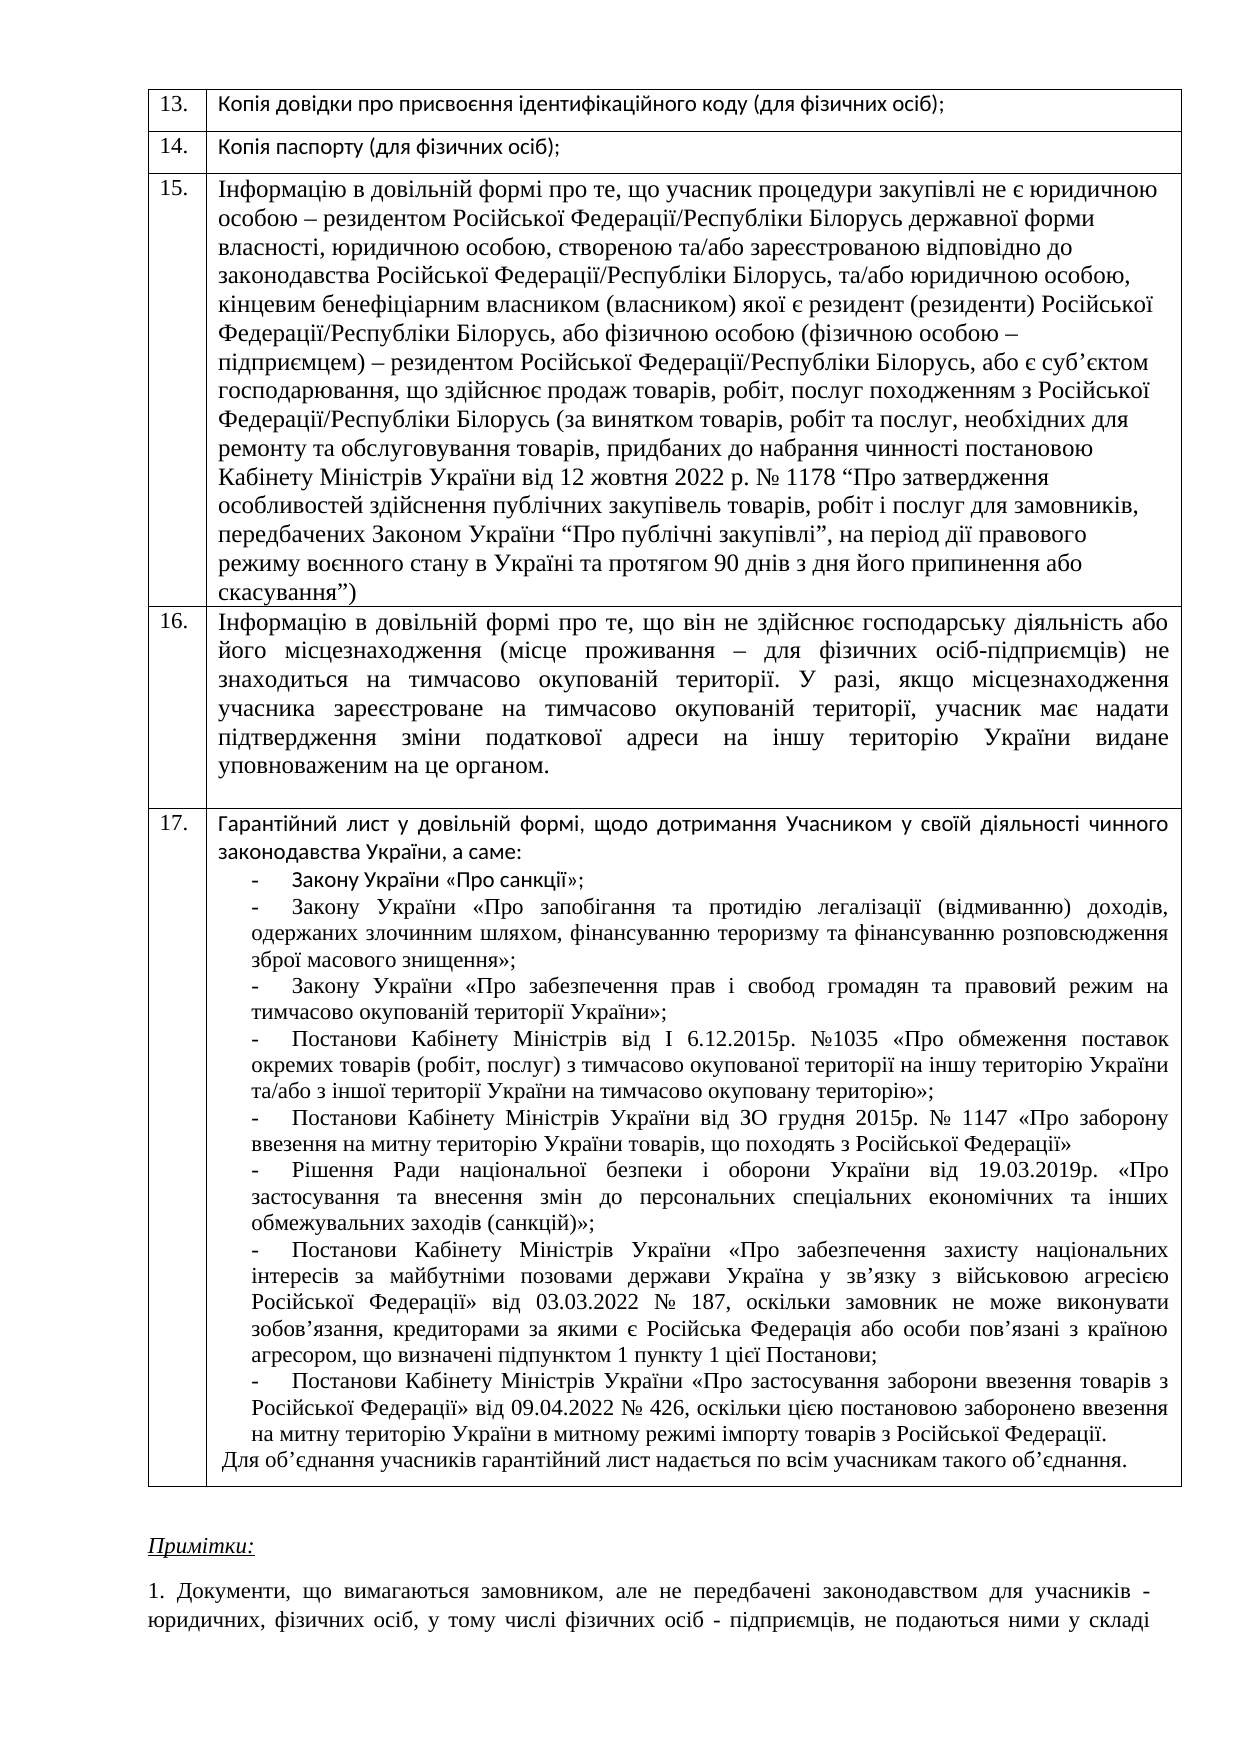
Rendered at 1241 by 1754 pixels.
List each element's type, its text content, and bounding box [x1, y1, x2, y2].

table_cell Копія паспорту (для фізичних осіб); [207, 132, 1181, 173]
table_cell 16. [149, 607, 206, 808]
table_cell Інформацію в довільній формі про те, що учасник процедури закупівлі не є юридичною особою – резидентом Російської Федерації/Республіки Білорусь державної форми власності, юридичною особою, створеною та/або зареєстрованою відповідно до законодавства Російської Федерації/Республіки Білорусь, та/або юридичною особою, кінцевим бенефіціарним власником (власником) якої є резидент (резиденти) Російської Федерації/Республіки Білорусь, або фізичною особою (фізичною особою – підприємцем) – резидентом Російської Федерації/Республіки Білорусь, або є суб’єктом господарювання, що здійснює продаж товарів, робіт, послуг походженням з Російської Федерації/Республіки Білорусь (за винятком товарів, робіт та послуг, необхідних для ремонту та обслуговування товарів, придбаних до набрання чинності постановою Кабінету Міністрів України від 12 жовтня 2022 р. № 1178 “Про затвердження особливостей здійснення публічних закупівель товарів, робіт і послуг для замовників, передбачених Законом України “Про публічні закупівлі”, на період дії правового режиму воєнного стану в Україні та протягом 90 днів з дня його припинення або скасування”) [207, 174, 1181, 606]
table_cell 14. [149, 132, 206, 173]
table_cell Гарантійний лист у довільній формі, щодо дотримання Учасником у своїй діяльності чинного законодавства України, а саме: Закону України «Про санкції»; Закону України «Про запобігання та протидію легалізації (відмиванню) доходів, одержаних злочинним шляхом, фінансуванню тероризму та фінансуванню розповсюдження зброї масового знищення»; Закону України «Про забезпечення прав і свобод громадян та правовий режим на тимчасово окупованій території України»; Постанови Кабінету Міністрів від І 6.12.2015р. №1035 «Про обмеження поставок окремих товарів (робіт, послуг) з тимчасово окупованої території на іншу територію України та/або з іншої території України на тимчасово окуповану територію»; Постанови Кабінету Міністрів України від ЗО грудня 2015р. № 1147 «Про заборону ввезення на митну територію України товарів, що походять з Російської Федерації» Рішення Ради національної безпеки і оборони України від 19.03.2019р. «Про застосування та внесення змін до персональних спеціальних економічних та інших обмежувальних заходів (санкцій)»; Постанови Кабінету Міністрів України «Про забезпечення захисту національних інтересів за майбутніми позовами держави Україна у зв’язку з військовою агресією Російської Федерації» від 03.03.2022 № 187, оскільки замовник не може виконувати зобов’язання, кредиторами за якими є Російська Федерація або особи пов’язані з країною агресором, що визначені підпунктом 1 пункту 1 цієї Постанови; Постанови Кабінету Міністрів України «Про застосування заборони ввезення товарів з Російської Федерації» від 09.04.2022 № 426, оскільки цією постановою заборонено ввезення на митну територію України в митному режимі імпорту товарів з Російської Федерації. Для об’єднання учасників гарантійний лист надається по всім учасникам такого об’єднання. [207, 809, 1181, 1486]
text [148, 1577, 1152, 1632]
table_cell 17. [149, 809, 206, 1486]
table_cell Інформацію в довільній формі про те, що він не здійснює господарську діяльність або його місцезнаходження (місце проживання – для фізичних осіб-підприємців) не знаходиться на тимчасово окупованій території. У разі, якщо місцезнаходження учасника зареєстроване на тимчасово окупованій території, учасник має надати підтвердження зміни податкової адреси на іншу територію України видане уповноваженим на це органом. [207, 607, 1181, 808]
table_cell 15. [149, 174, 206, 606]
table_cell Копія довідки про присвоєння ідентифікаційного коду (для фізичних осіб); [207, 90, 1181, 131]
table_cell 13. [149, 90, 206, 131]
text Примітки: [148, 1532, 1152, 1559]
